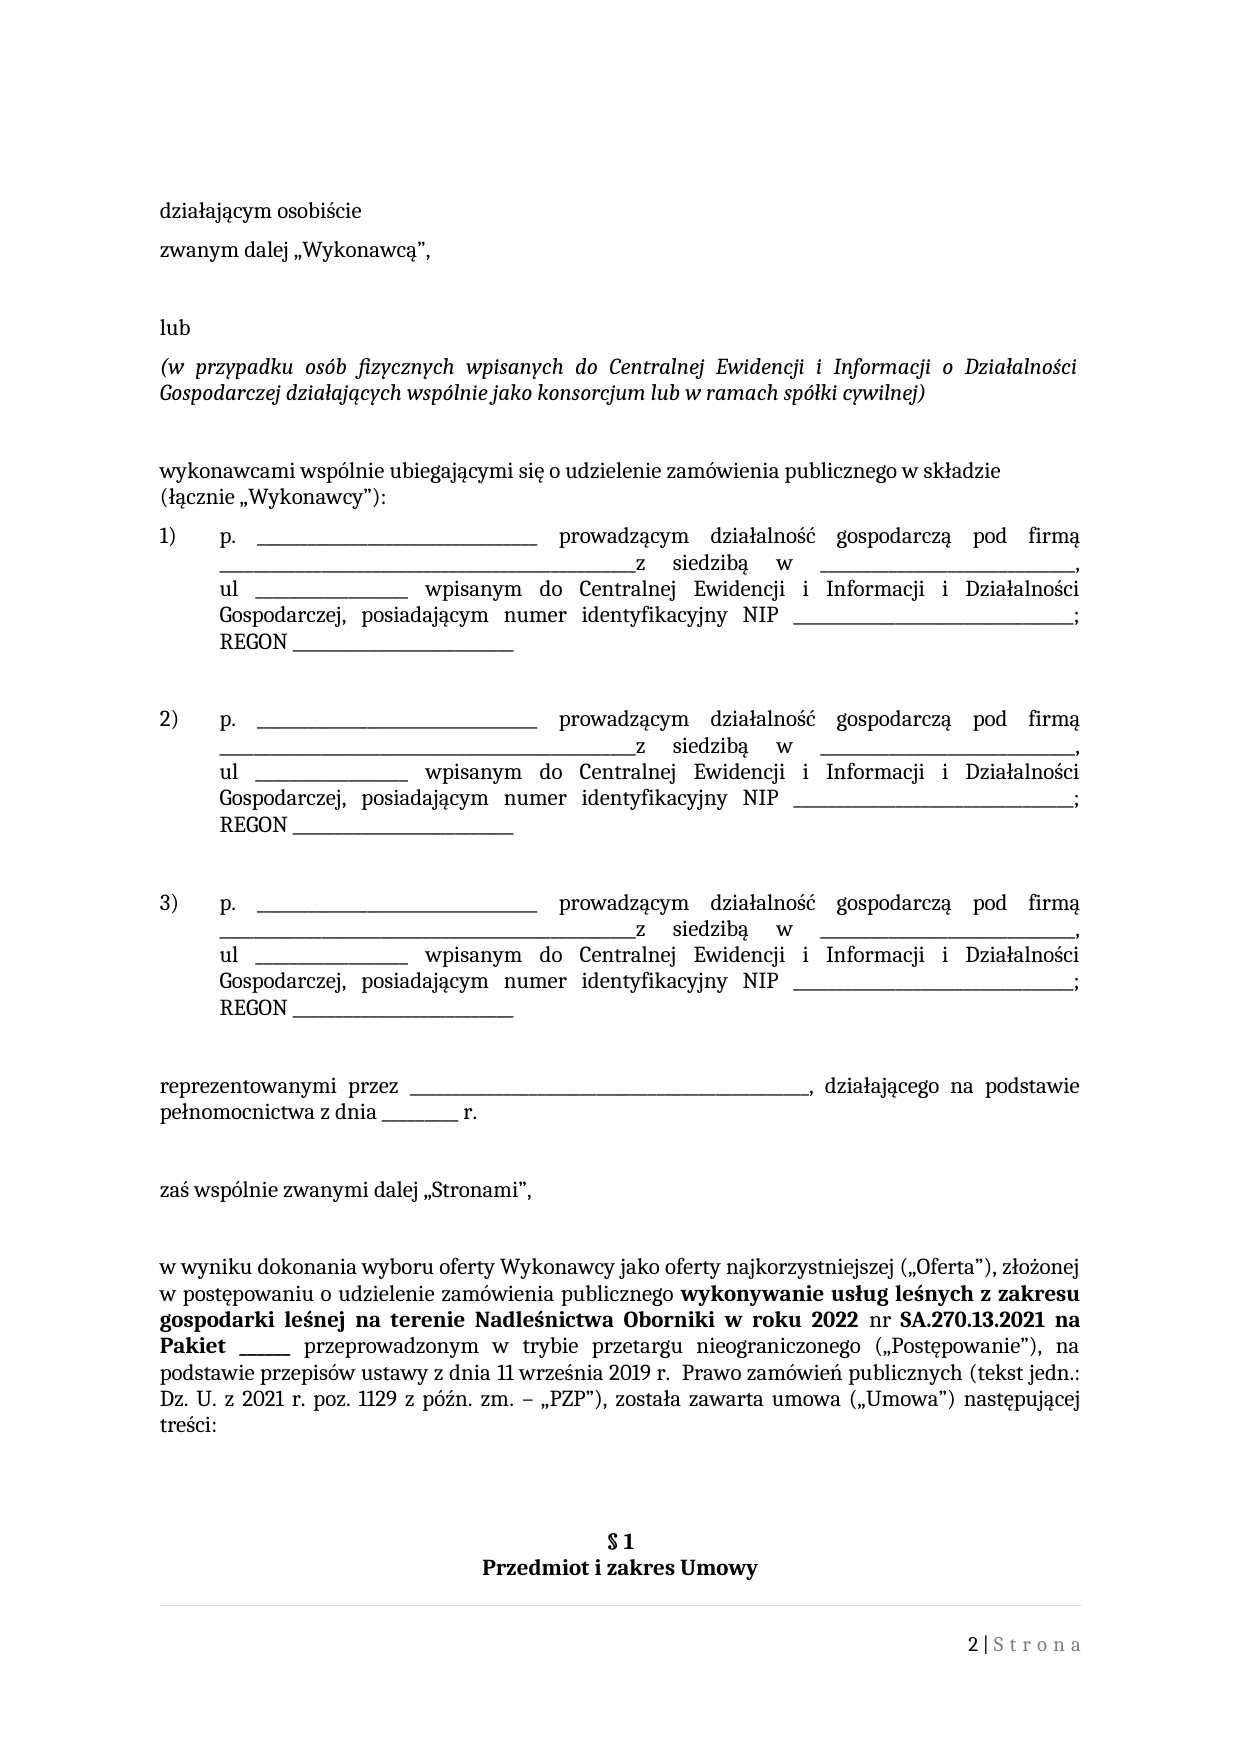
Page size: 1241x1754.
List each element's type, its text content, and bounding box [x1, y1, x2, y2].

text reprezentowanymi przez _______________________________________________, działającego na podstawie pełnomocnictwa z dnia _________ r. [159, 1072, 1081, 1125]
text zwanym dalej „Wykonawcą”, [159, 237, 1081, 263]
text § 1 Przedmiot i zakres Umowy [159, 1529, 1081, 1582]
text w wyniku dokonania wyboru oferty Wykonawcy jako oferty najkorzystniejszej („Oferta”), złożonej w postępowaniu o udzielenie zamówienia publicznego wykonywanie usług leśnych z zakresu gospodarki leśnej na terenie Nadleśnictwa Oborniki w roku 2022 nr SA.270.13.2021 na Pakiet ______ przeprowadzonym w trybie przetargu nieograniczonego („Postępowanie”), na podstawie przepisów ustawy z dnia 11 września 2019 r. Prawo zamówień publicznych (tekst jedn.: Dz. U. z 2021 r. poz. 1129 z późn. zm. – „PZP”), została zawarta umowa („Umowa”) następującej treści: [159, 1254, 1081, 1439]
text 1) p. _________________________________ prowadzącym działalność gospodarczą pod firmą _________________________________________________z siedzibą w ______________________________, ul __________________ wpisanym do Centralnej Ewidencji i Informacji i Działalności Gospodarczej, posiadającym numer identyfikacyjny NIP _________________________________; REGON __________________________ [159, 523, 1081, 655]
text lub [159, 315, 1081, 341]
text 3) p. _________________________________ prowadzącym działalność gospodarczą pod firmą _________________________________________________z siedzibą w ______________________________, ul __________________ wpisanym do Centralnej Ewidencji i Informacji i Działalności Gospodarczej, posiadającym numer identyfikacyjny NIP _________________________________; REGON __________________________ [159, 889, 1081, 1021]
text (w przypadku osób fizycznych wpisanych do Centralnej Ewidencji i Informacji o Działalności Gospodarczej działających wspólnie jako konsorcjum lub w ramach spółki cywilnej) [159, 354, 1081, 406]
text zaś wspólnie zwanymi dalej „Stronami”, [159, 1176, 1081, 1203]
text działającym osobiście [159, 198, 1081, 225]
text 2) p. _________________________________ prowadzącym działalność gospodarczą pod firmą _________________________________________________z siedzibą w ______________________________, ul __________________ wpisanym do Centralnej Ewidencji i Informacji i Działalności Gospodarczej, posiadającym numer identyfikacyjny NIP _________________________________; REGON __________________________ [159, 706, 1081, 838]
text wykonawcami wspólnie ubiegającymi się o udzielenie zamówienia publicznego w składzie (łącznie „Wykonawcy”): [159, 458, 1081, 511]
